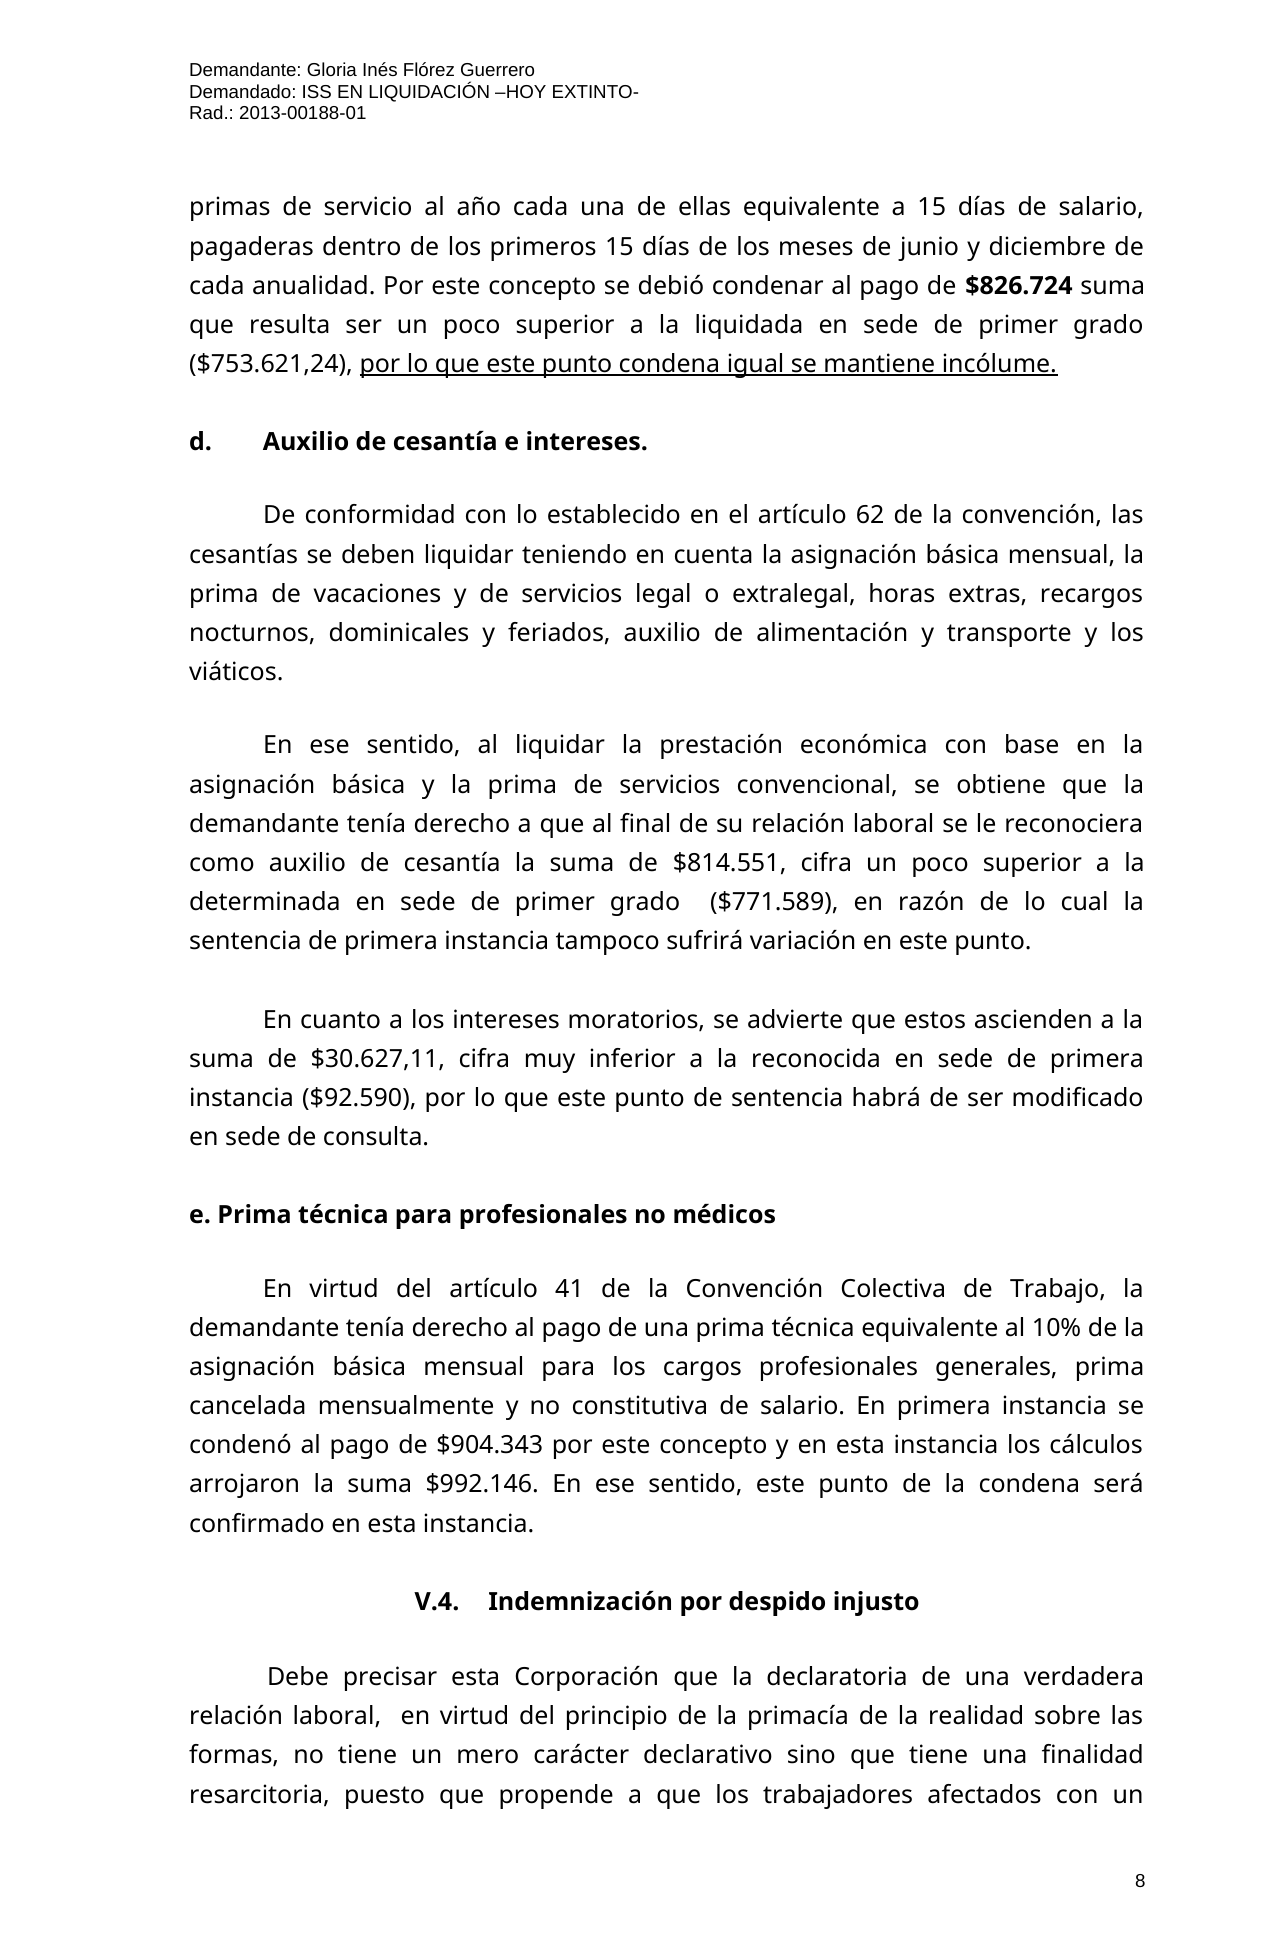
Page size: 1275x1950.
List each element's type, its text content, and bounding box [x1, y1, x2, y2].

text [189, 1659, 1145, 1810]
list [189, 189, 1145, 380]
list Auxilio de cesantía e intereses. [189, 424, 1143, 458]
text En ese sentido, al liquidar la prestación económica con base en la asignación básica y la prima de servicios convencional, se obtiene que la demandante tenía derecho a que al final de su relación laboral se le reconociera como auxilio de cesantía la suma de $814.551, cifra un poco superior a la determinada en sede de primer grado ($771.589), en razón de lo cual la sentencia de primera instancia tampoco sufrirá variación en este punto. [189, 727, 1145, 957]
text e. Prima técnica para profesionales no médicos [189, 1197, 1145, 1231]
text De conformidad con lo establecido en el artículo 62 de la convención, las cesantías se deben liquidar teniendo en cuenta la asignación básica mensual, la prima de vacaciones y de servicios legal o extralegal, horas extras, recargos nocturnos, dominicales y feriados, auxilio de alimentación y transporte y los viáticos. [189, 497, 1145, 688]
list Indemnización por despido injusto [189, 1584, 1145, 1618]
text En cuanto a los intereses moratorios, se advierte que estos ascienden a la suma de $30.627,11, cifra muy inferior a la reconocida en sede de primera instancia ($92.590), por lo que este punto de sentencia habrá de ser modificado en sede de consulta. [189, 1001, 1145, 1153]
text En virtud del artículo 41 de la Convención Colectiva de Trabajo, la demandante tenía derecho al pago de una prima técnica equivalente al 10% de la asignación básica mensual para los cargos profesionales generales, prima cancelada mensualmente y no constitutiva de salario. En primera instancia se condenó al pago de $904.343 por este concepto y en esta instancia los cálculos arrojaron la suma $992.146. En ese sentido, este punto de la condena será confirmado en esta instancia. [189, 1270, 1145, 1539]
